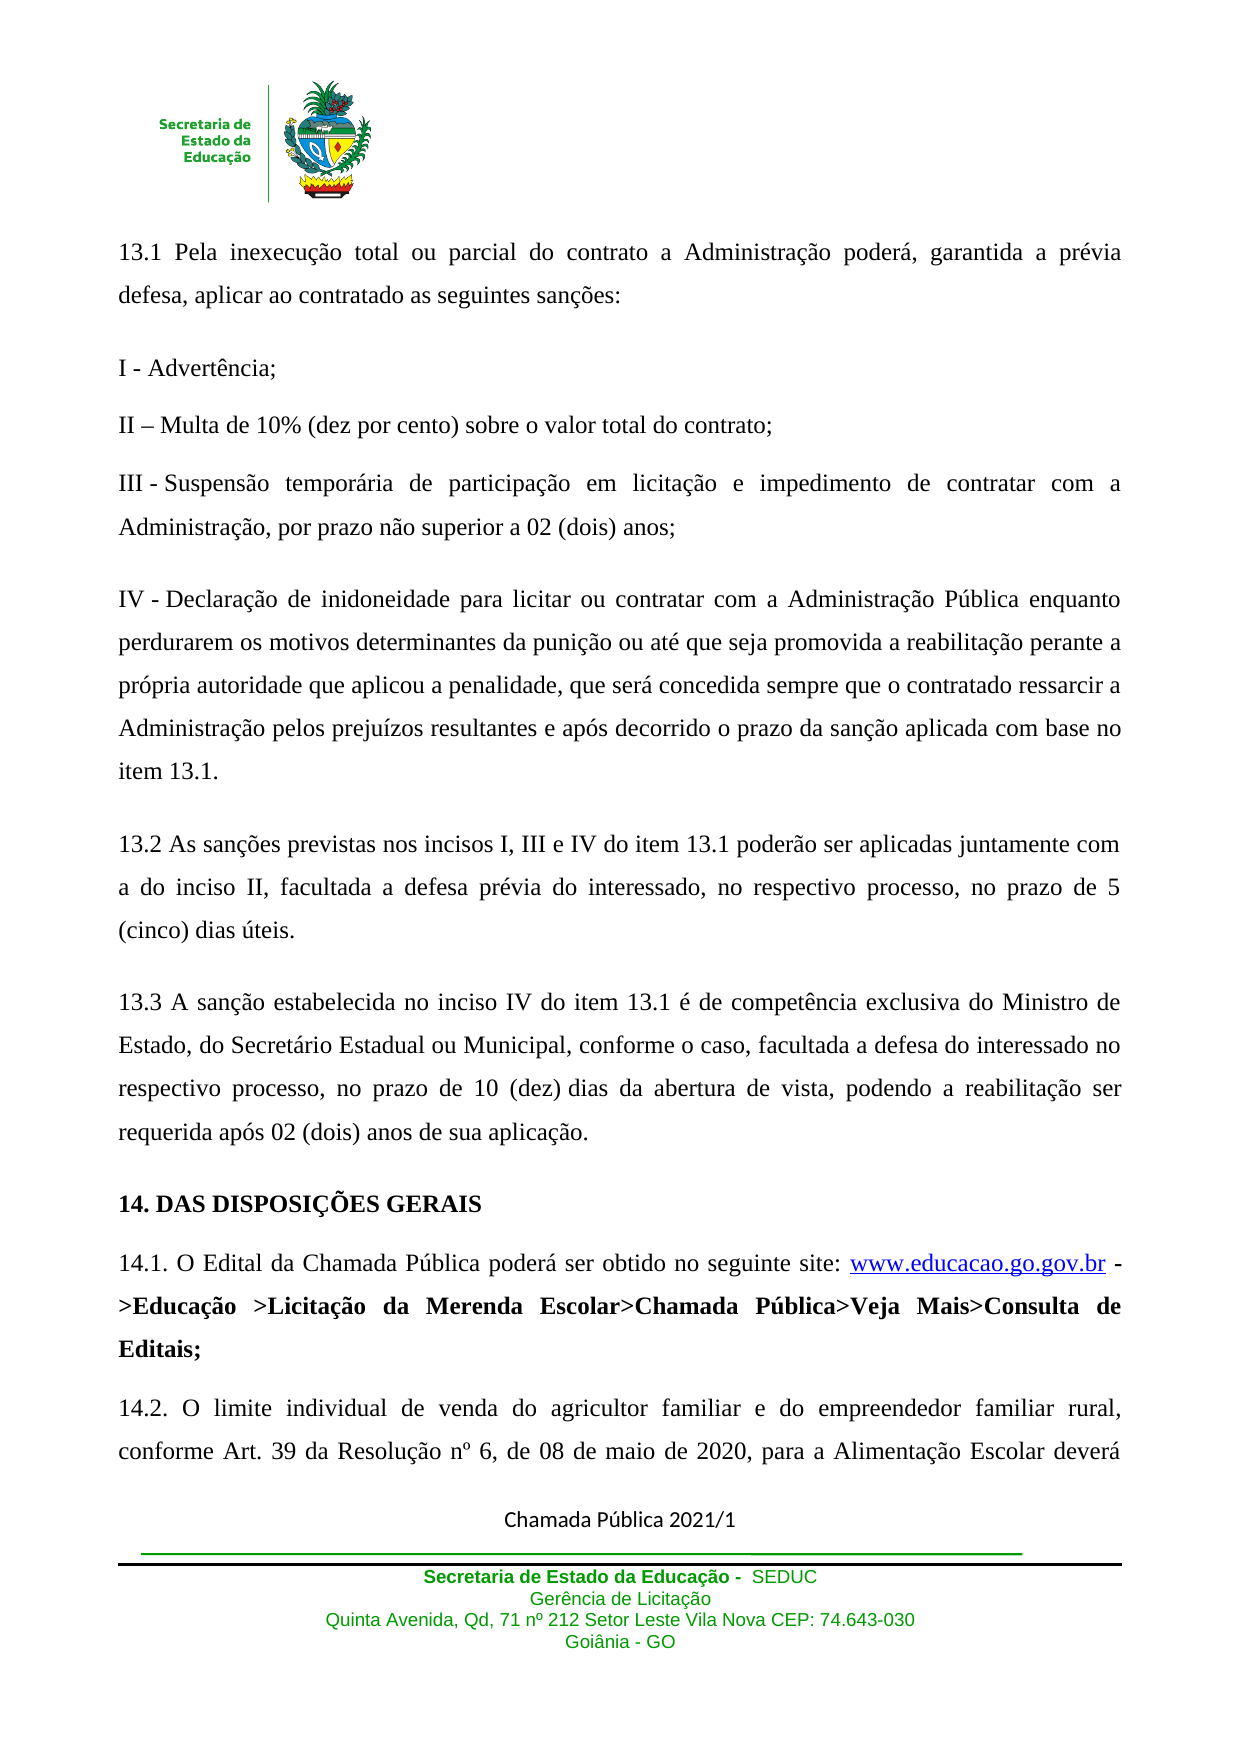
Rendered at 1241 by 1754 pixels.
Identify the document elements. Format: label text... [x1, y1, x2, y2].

text 13.2 As sanções previstas nos incisos I, III e IV do item 13.1 poderão ser aplicadas juntamente com a do inciso II, facultada a defesa prévia do interessado, no respectivo processo, no prazo de 5 (cinco) dias úteis. [118, 829, 1122, 944]
text 13.1 Pela inexecução total ou parcial do contrato a Administração poderá, garantida a prévia defesa, aplicar ao contratado as seguintes sanções: [118, 237, 1122, 309]
text II – Multa de 10% (dez por cento) sobre o valor total do contrato; [118, 411, 1122, 439]
text IV - Declaração de inidoneidade para licitar ou contratar com a Administração Pública enquanto perdurarem os motivos determinantes da punição ou até que seja promovida a reabilitação perante a própria autoridade que aplicou a penalidade, que será concedida sempre que o contratado ressarcir a Administração pelos prejuízos resultantes e após decorrido o prazo da sanção aplicada com base no item 13.1. [118, 584, 1122, 785]
text 14.1. O Edital da Chamada Pública poderá ser obtido no seguinte site: www.educacao.go.gov.br ->Educação >Licitação da Merenda Escolar>Chamada Pública>Veja Mais>Consulta de Editais; [118, 1248, 1122, 1363]
text I - Advertência; [118, 353, 1122, 381]
picture [118, 73, 412, 210]
text 13.3 A sanção estabelecida no inciso IV do item 13.1 é de competência exclusiva do Ministro de Estado, do Secretário Estadual ou Municipal, conforme o caso, facultada a defesa do interessado no respectivo processo, no prazo de 10 (dez) dias da abertura de vista, podendo a reabilitação ser requerida após 02 (dois) anos de sua aplicação. [118, 987, 1122, 1145]
text III - Suspensão temporária de participação em licitação e impedimento de contratar com a Administração, por prazo não superior a 02 (dois) anos; [118, 468, 1122, 540]
text 14. DAS DISPOSIÇÕES GERAIS [118, 1189, 1122, 1218]
